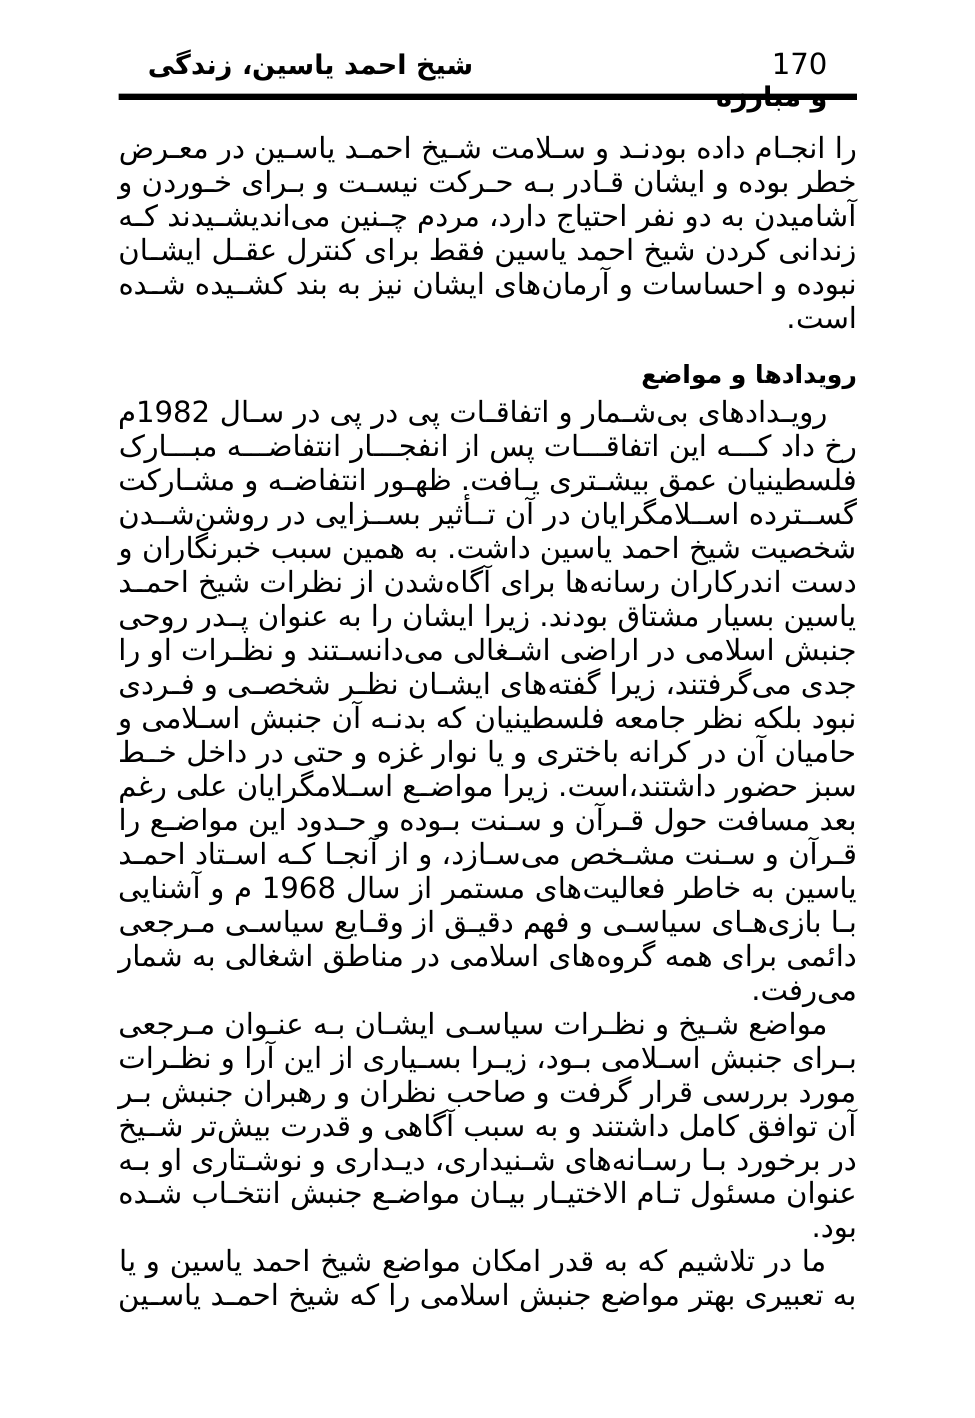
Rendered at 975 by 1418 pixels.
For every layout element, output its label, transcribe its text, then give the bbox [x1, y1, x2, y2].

text رویدادهای بی‌شمار و اتفاقات پی در پی در سال 1982م رخ داد که این اتفاقات پس از انفجار انتفاضه مبارک فلسطینیان عمق بیشتری یافت. ظهور انتفاضه و مشارکت گسترده اسلامگرایان در آن تأثیر بسزایی در روشن‌شدن شخصیت شیخ احمد یاسین داشت. به همین سبب خبرنگاران و دست اندرکاران رسانه‌ها برای آگاه‌شدن از نظرات شیخ احمد یاسین بسیار مشتاق بودند. زیرا ایشان را به عنوان پدر روحی جنبش اسلامی در اراضی اشغالی می‌دانستند و نظرات او را جدی می‌گرفتند، زیرا گفته‌های ایشان نظر شخصی و فردی نبود بلکه نظر جامعه فلسطینیان که بدنه آن جنبش اسلامی و حامیان آن در کرانه باختری و یا نوار غزه و حتی در داخل خط سبز حضور داشتند،است. زیرا مواضع اسلامگرایان علی رغم بعد مسافت حول قرآن و سنت بوده و حدود این مواضع را قرآن و سنت مشخص می‌سازد، و از آنجا که استاد احمد یاسین به خاطر فعالیت‌های مستمر از سال 1968 م و آشنایی با بازی‌های سیاسی و فهم دقیق از وقایع سیاسی مرجعی دائمی برای همه گروه‌های اسلامی در مناطق اشغالی به شمار می‌رفت. [118, 396, 857, 1007]
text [118, 132, 857, 335]
text مواضع شیخ و نظرات سیاسی ایشان به عنوان مرجعی برای جنبش اسلامی بود، زیرا بسیاری از این آرا و نظرات مورد بررسی قرار گرفت و صاحب نظران و رهبران جنبش بر آن توافق کامل داشتند و به سبب آگاهی و قدرت بیش‌تر شیخ در برخورد با رسانه‌های شنیداری، دیداری و نوشتاری او به عنوان مسئول تام الاختیار بیان مواضع جنبش انتخاب شده بود. [118, 1007, 857, 1245]
text رویدادها و مواضع [118, 360, 857, 389]
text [118, 1245, 857, 1313]
